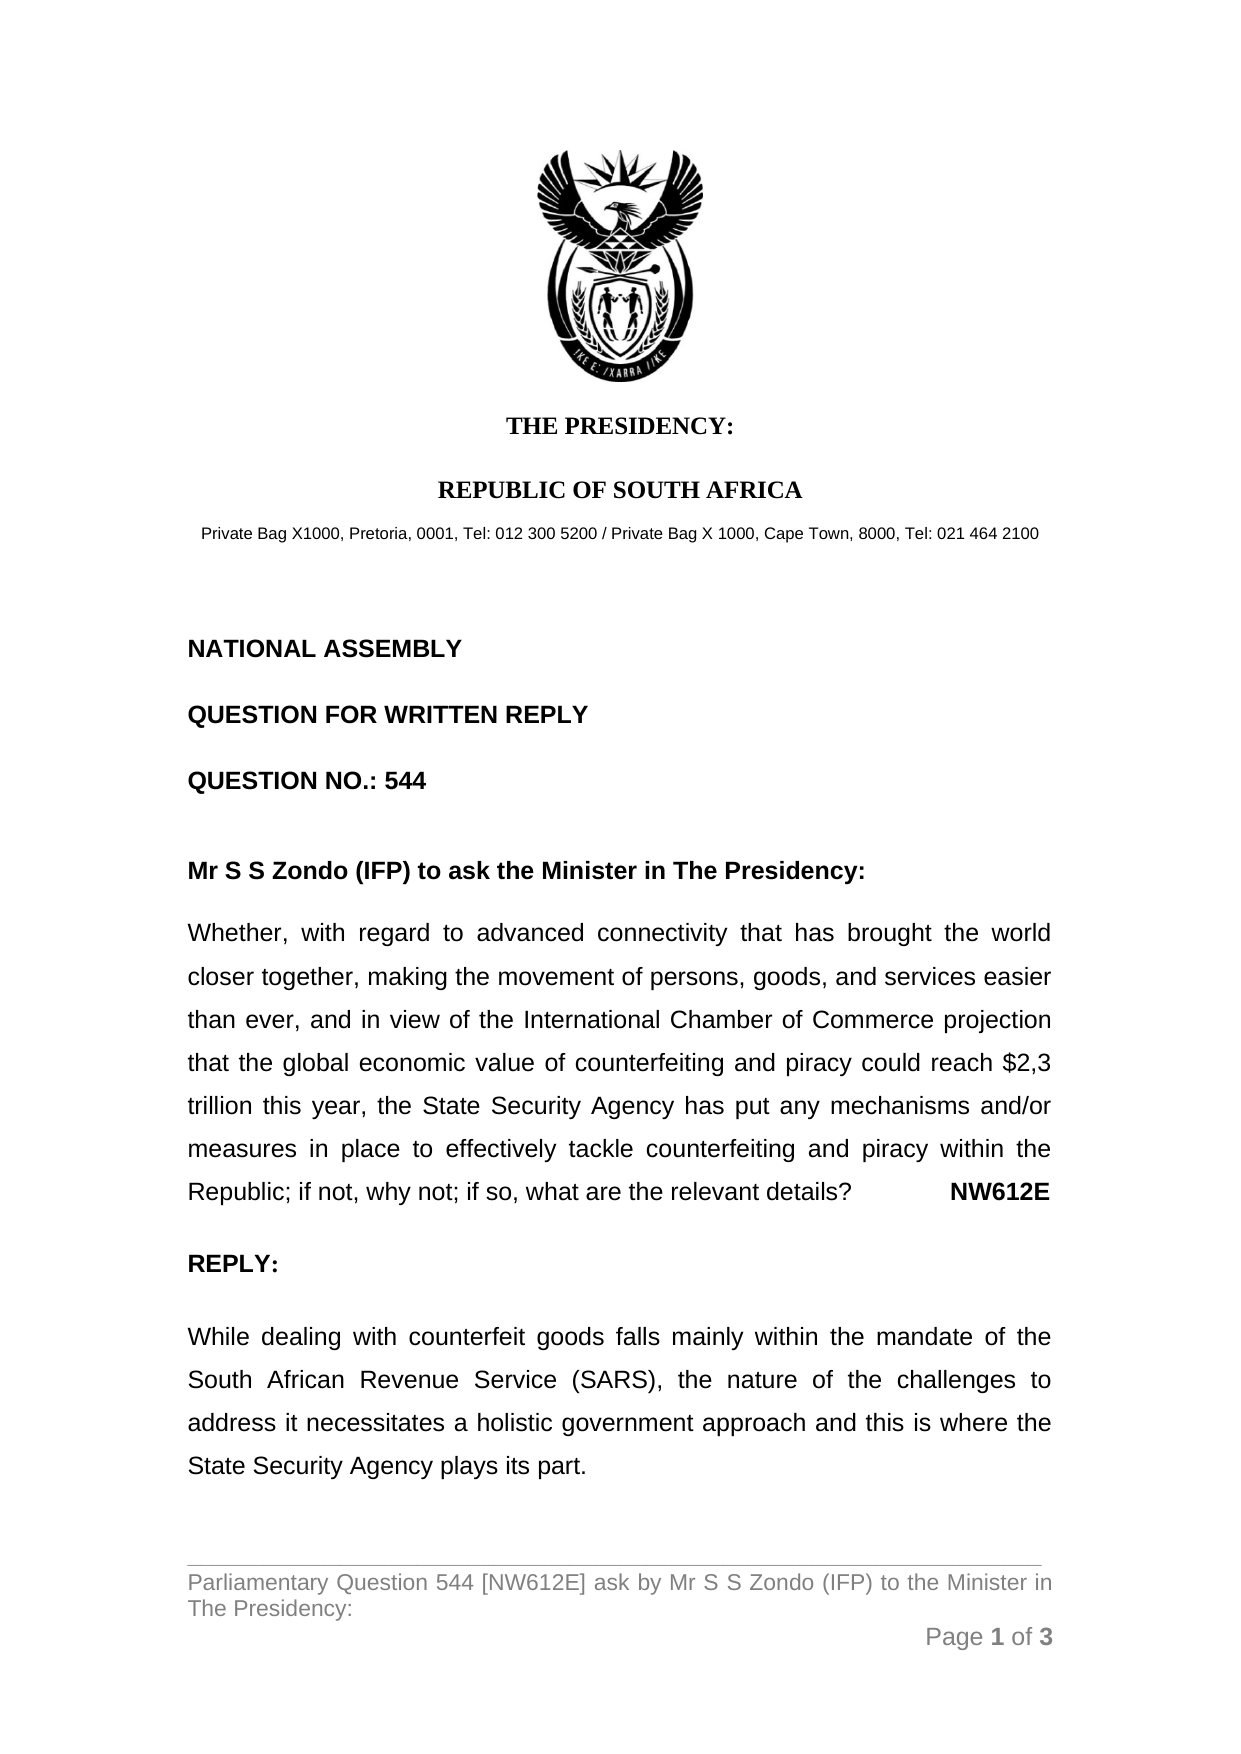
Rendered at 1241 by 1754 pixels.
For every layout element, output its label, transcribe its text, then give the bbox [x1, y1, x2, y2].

text Mr S S Zondo (IFP) to ask the Minister in The Presidency: [187, 856, 1053, 885]
text QUESTION FOR WRITTEN REPLY [187, 700, 1053, 729]
text THE PRESIDENCY: [187, 418, 1053, 438]
text NATIONAL ASSEMBLY [187, 634, 1053, 663]
text QUESTION NO.: 544 [187, 766, 1053, 795]
picture [537, 150, 703, 382]
text REPLY: [187, 1249, 1053, 1278]
text REPUBLIC OF SOUTH AFRICA [187, 482, 1053, 502]
text Private Bag X1000, Pretoria, 0001, Tel: 012 300 5200 / Private Bag X 1000, Cape Town, 8000, Tel: 021 464 2100 [187, 524, 1053, 543]
text While dealing with counterfeit goods falls mainly within the mandate of the South African Revenue Service (SARS), the nature of the challenges to address it necessitates a holistic government approach and this is where the State Security Agency plays its part. [187, 1322, 1053, 1480]
text Whether, with regard to advanced connectivity that has brought the world closer together, making the movement of persons, goods, and services easier than ever, and in view of the International Chamber of Commerce projection that the global economic value of counterfeiting and piracy could reach $2,3 trillion this year, the State Security Agency has put any mechanisms and/or measures in place to effectively tackle counterfeiting and piracy within the Republic; if not, why not; if so, what are the relevant details? NW612E [187, 918, 1053, 1206]
